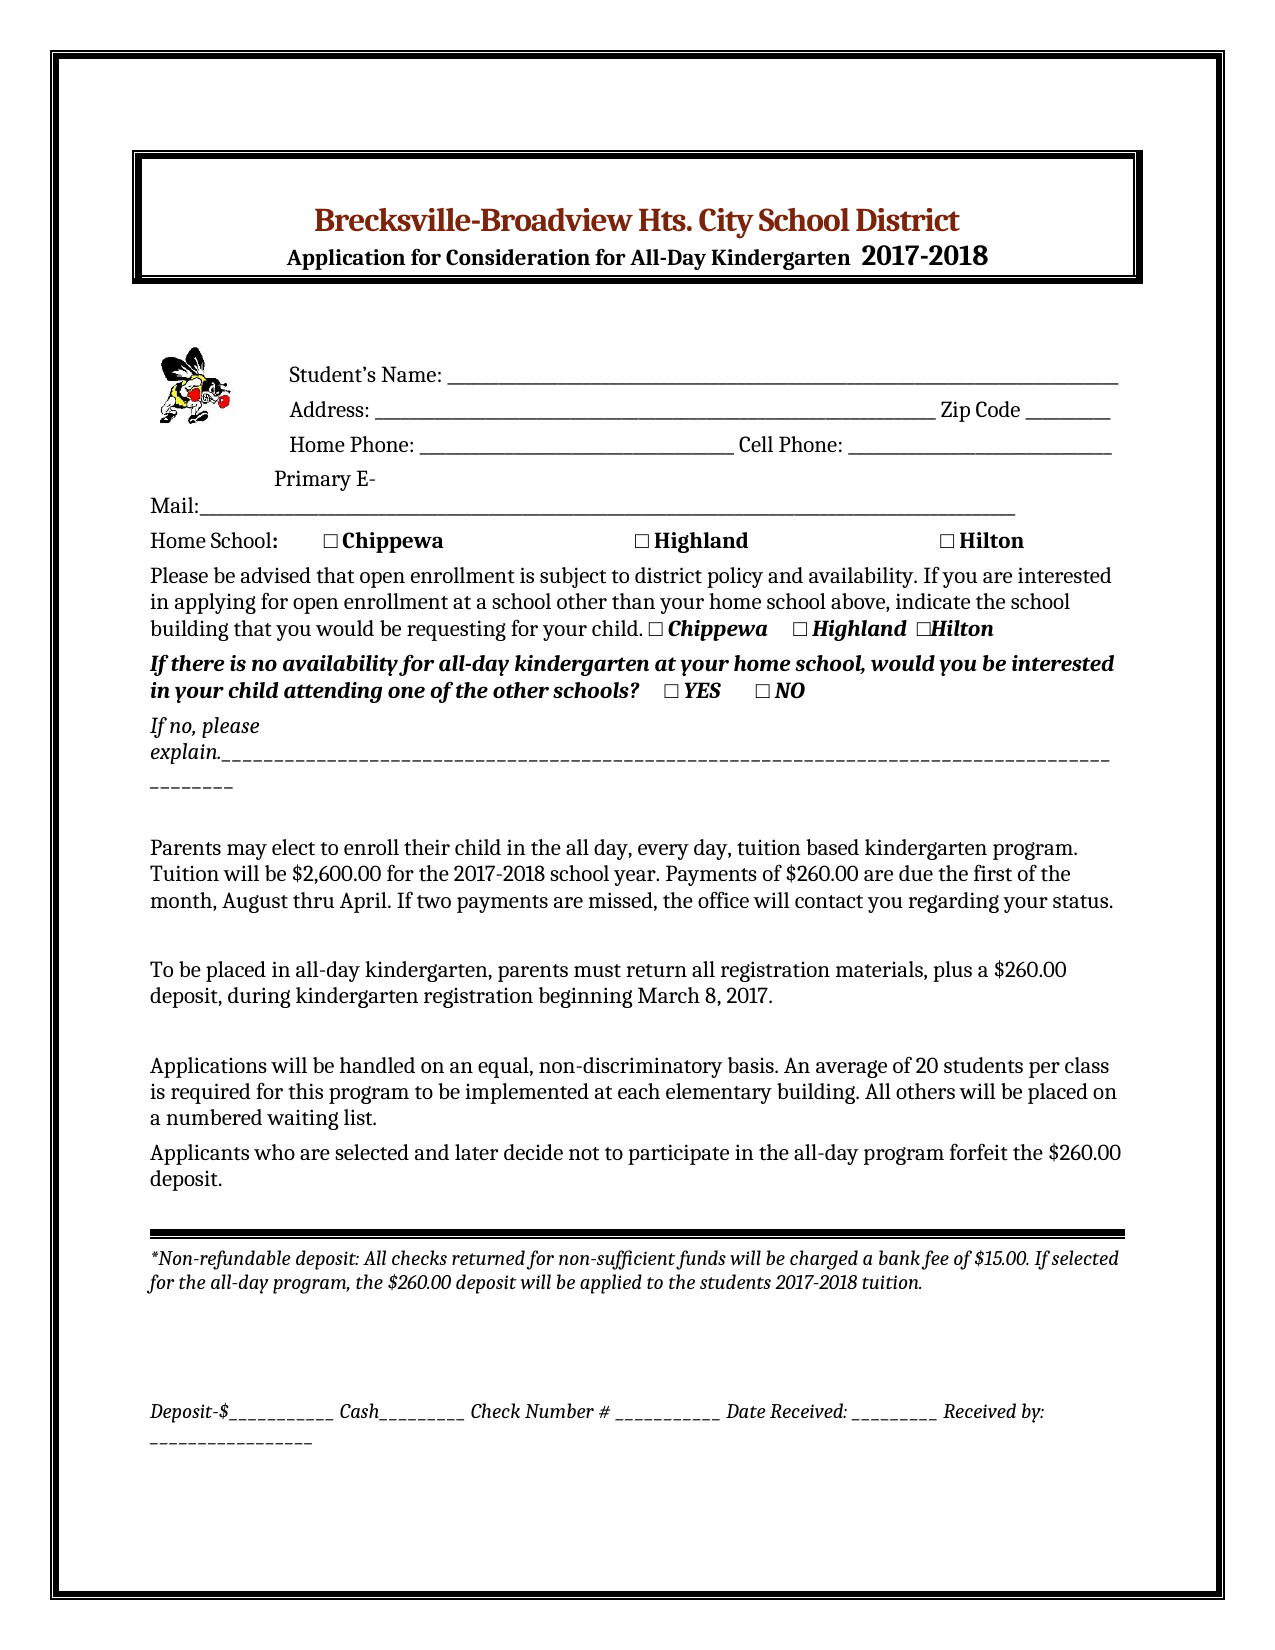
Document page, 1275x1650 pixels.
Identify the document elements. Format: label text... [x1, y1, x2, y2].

text If there is no availability for all-day kindergarten at your home school, would you be interested in your child attending one of the other schools? □ YES □ NO [150, 651, 1125, 704]
title Brecksville-Broadview Hts. City School District [150, 201, 1125, 228]
text Please be advised that open enrollment is subject to district policy and availability. If you are interested in applying for open enrollment at a school other than your home school above, indicate the school building that you would be requesting for your child. □ Chippewa □ Highland □Hilton [150, 563, 1125, 642]
text Address: __________________________________________________________________ Zip Code __________ [271, 397, 1125, 423]
text Applicants who are selected and later decide not to participate in the all-day program forfeit the $260.00 deposit. [150, 1140, 1125, 1193]
picture [117, 312, 272, 428]
text *Non-refundable deposit: All checks returned for non-sufficient funds will be charged a bank fee of $15.00. If selected for the all-day program, the $260.00 deposit will be applied to the students 2017-2018 tuition. [150, 1247, 1125, 1295]
text Student’s Name: _______________________________________________________________________________ [272, 362, 1125, 388]
text If no, please explain.____________________________________________________________________________________________ [150, 713, 1125, 792]
text Parents may elect to enroll their child in the all day, every day, tuition based kindergarten program. Tuition will be $2,600.00 for the 2017-2018 school year. Payments of $260.00 are due the first of the month, August thru April. If two payments are missed, the office will contact you regarding your status. [150, 835, 1125, 914]
text Primary E-Mail:________________________________________________________________________________________________ [150, 466, 1125, 519]
text Home Phone: _____________________________________ Cell Phone: _______________________________ [150, 432, 1125, 458]
text Deposit-$___________ Cash_________ Check Number # ___________ Date Received: _________ Received by: _________________ [150, 1400, 1125, 1448]
text Application for Consideration for All-Day Kindergarten 2017-2018 [142, 228, 1133, 275]
text To be placed in all-day kindergarten, parents must return all registration materials, plus a $260.00 deposit, during kindergarten registration beginning March 8, 2017. [150, 957, 1125, 1009]
text Home School: □ Chippewa □ Highland □ Hilton [150, 527, 1125, 554]
text Applications will be handled on an equal, non-discriminatory basis. An average of 20 students per class is required for this program to be implemented at each elementary building. All others will be placed on a numbered waiting list. [150, 1052, 1125, 1132]
